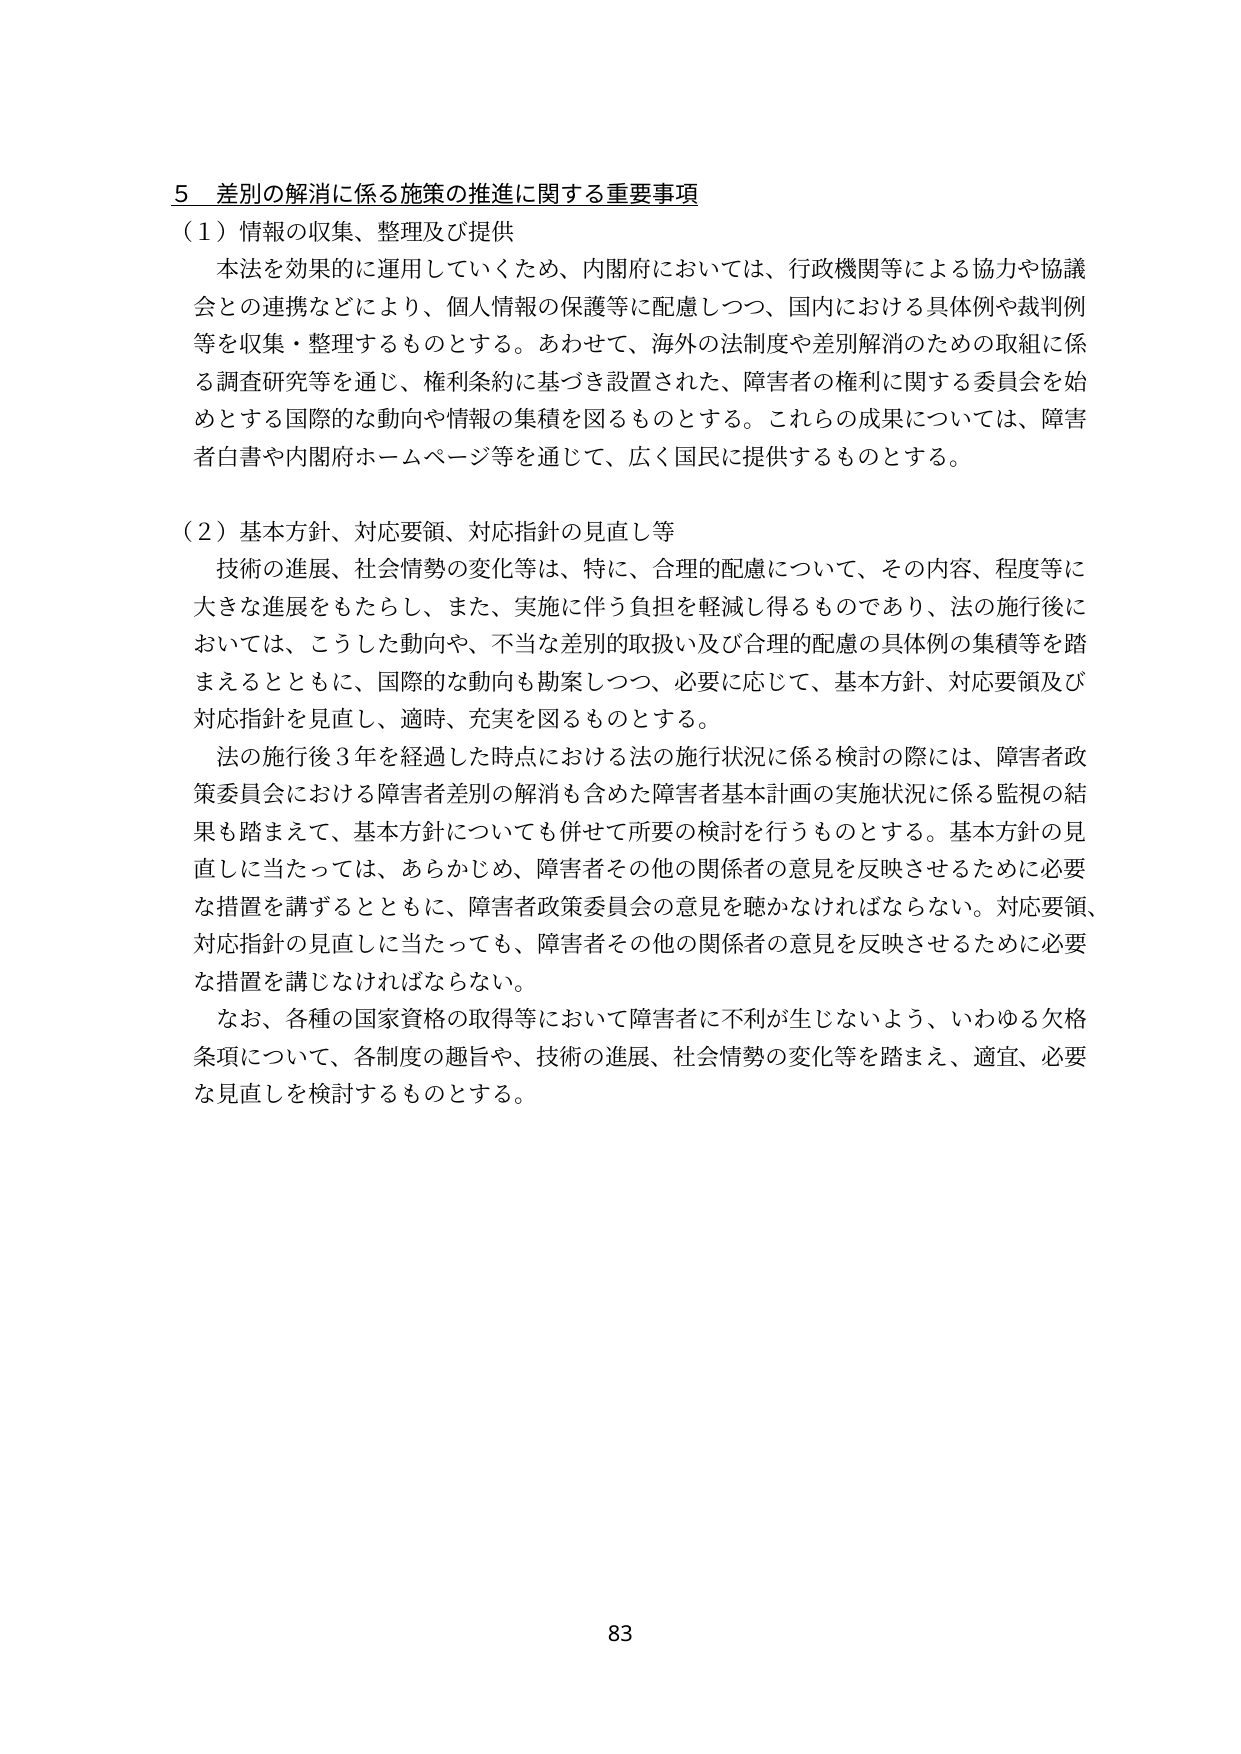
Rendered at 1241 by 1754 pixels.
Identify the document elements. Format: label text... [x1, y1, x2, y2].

text 本法を効果的に運用していくため、内閣府においては、行政機関等による協力や協議会との連携などにより、個人情報の保護等に配慮しつつ、国内における具体例や裁判例等を収集・整理するものとする。あわせて、海外の法制度や差別解消のための取組に係る調査研究等を通じ、権利条約に基づき設置された、障害者の権利に関する委員会を始めとする国際的な動向や情報の集積を図るものとする。これらの成果については、障害者白書や内閣府ホームページ等を通じて、広く国民に提供するものとする。 [194, 249, 1092, 474]
text 法の施行後３年を経過した時点における法の施行状況に係る検討の際には、障害者政策委員会における障害者差別の解消も含めた障害者基本計画の実施状況に係る監視の結果も踏まえて、基本方針についても併せて所要の検討を行うものとする。基本方針の見直しに当たっては、あらかじめ、障害者その他の関係者の意見を反映させるために必要な措置を講ずるとともに、障害者政策委員会の意見を聴かなければならない。対応要領、対応指針の見直しに当たっても、障害者その他の関係者の意見を反映させるために必要な措置を講じなければならない。 [194, 737, 1092, 999]
text （１）情報の収集、整理及び提供 [148, 212, 1092, 249]
text （２）基本方針、対応要領、対応指針の見直し等 [148, 512, 1092, 549]
text 技術の進展、社会情勢の変化等は、特に、合理的配慮について、その内容、程度等に大きな進展をもたらし、また、実施に伴う負担を軽減し得るものであり、法の施行後においては、こうした動向や、不当な差別的取扱い及び合理的配慮の具体例の集積等を踏まえるとともに、国際的な動向も勘案しつつ、必要に応じて、基本方針、対応要領及び対応指針を見直し、適時、充実を図るものとする。 [194, 549, 1092, 737]
text なお、各種の国家資格の取得等において障害者に不利が生じないよう、いわゆる欠格条項について、各制度の趣旨や、技術の進展、社会情勢の変化等を踏まえ、適宜、必要な見直しを検討するものとする。 [194, 999, 1092, 1112]
text ５ 差別の解消に係る施策の推進に関する重要事項 [148, 174, 1092, 212]
